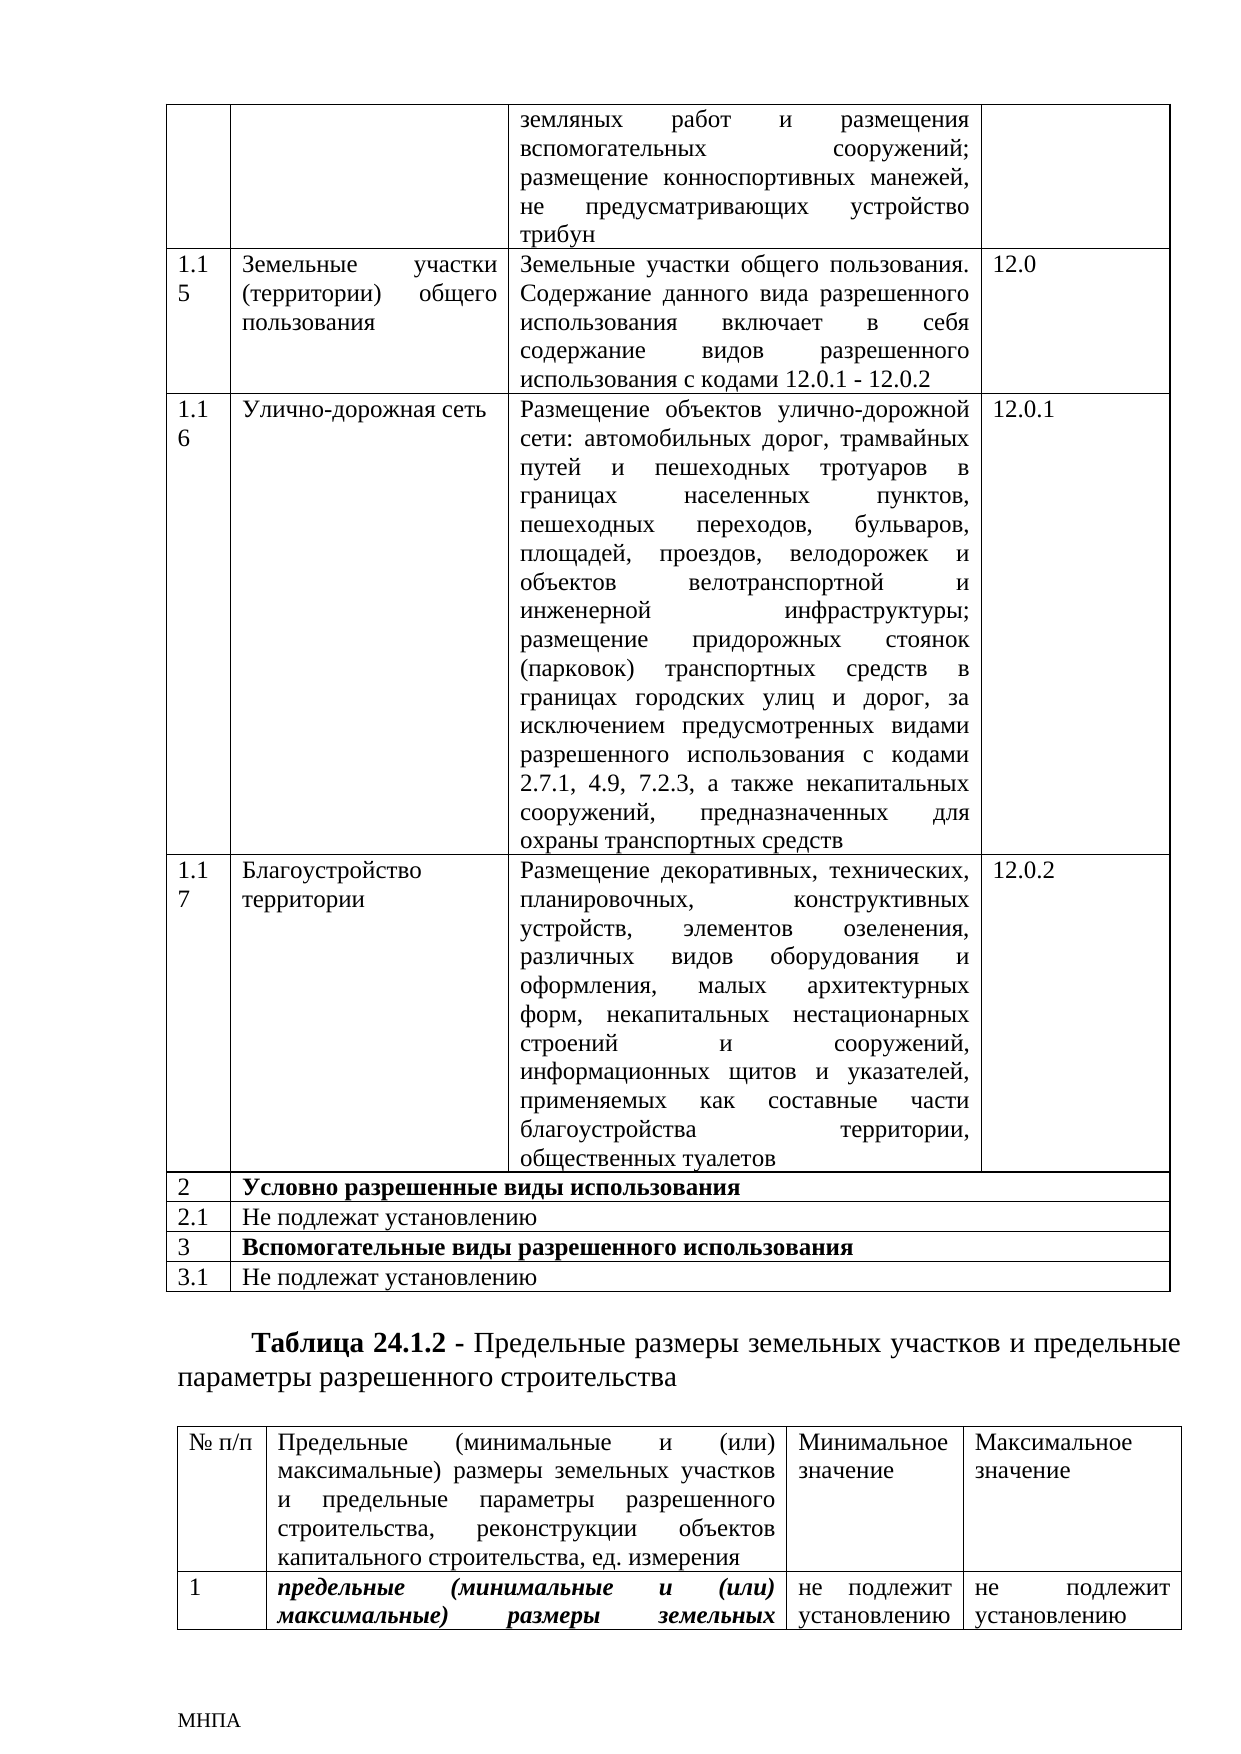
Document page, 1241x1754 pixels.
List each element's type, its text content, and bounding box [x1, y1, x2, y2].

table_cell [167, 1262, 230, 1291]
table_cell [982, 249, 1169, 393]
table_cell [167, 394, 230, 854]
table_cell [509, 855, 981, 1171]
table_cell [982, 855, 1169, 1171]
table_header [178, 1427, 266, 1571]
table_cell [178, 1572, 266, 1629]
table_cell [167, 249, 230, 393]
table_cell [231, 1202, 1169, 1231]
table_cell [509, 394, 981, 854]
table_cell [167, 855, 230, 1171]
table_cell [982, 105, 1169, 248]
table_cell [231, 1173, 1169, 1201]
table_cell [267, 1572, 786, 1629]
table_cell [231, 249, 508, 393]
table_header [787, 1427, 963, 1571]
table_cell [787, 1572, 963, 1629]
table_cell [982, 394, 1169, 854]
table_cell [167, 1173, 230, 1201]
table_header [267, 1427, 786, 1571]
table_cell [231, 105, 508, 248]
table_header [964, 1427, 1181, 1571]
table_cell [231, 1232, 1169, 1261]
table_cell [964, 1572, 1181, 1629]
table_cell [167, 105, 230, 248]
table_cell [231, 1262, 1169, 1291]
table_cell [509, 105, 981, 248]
text Таблица 24.1.2 - Предельные размеры земельных участков и предельные параметры разрешенного строительства [177, 1325, 1181, 1392]
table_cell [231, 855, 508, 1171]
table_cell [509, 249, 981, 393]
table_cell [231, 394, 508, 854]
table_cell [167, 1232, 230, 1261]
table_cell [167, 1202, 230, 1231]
